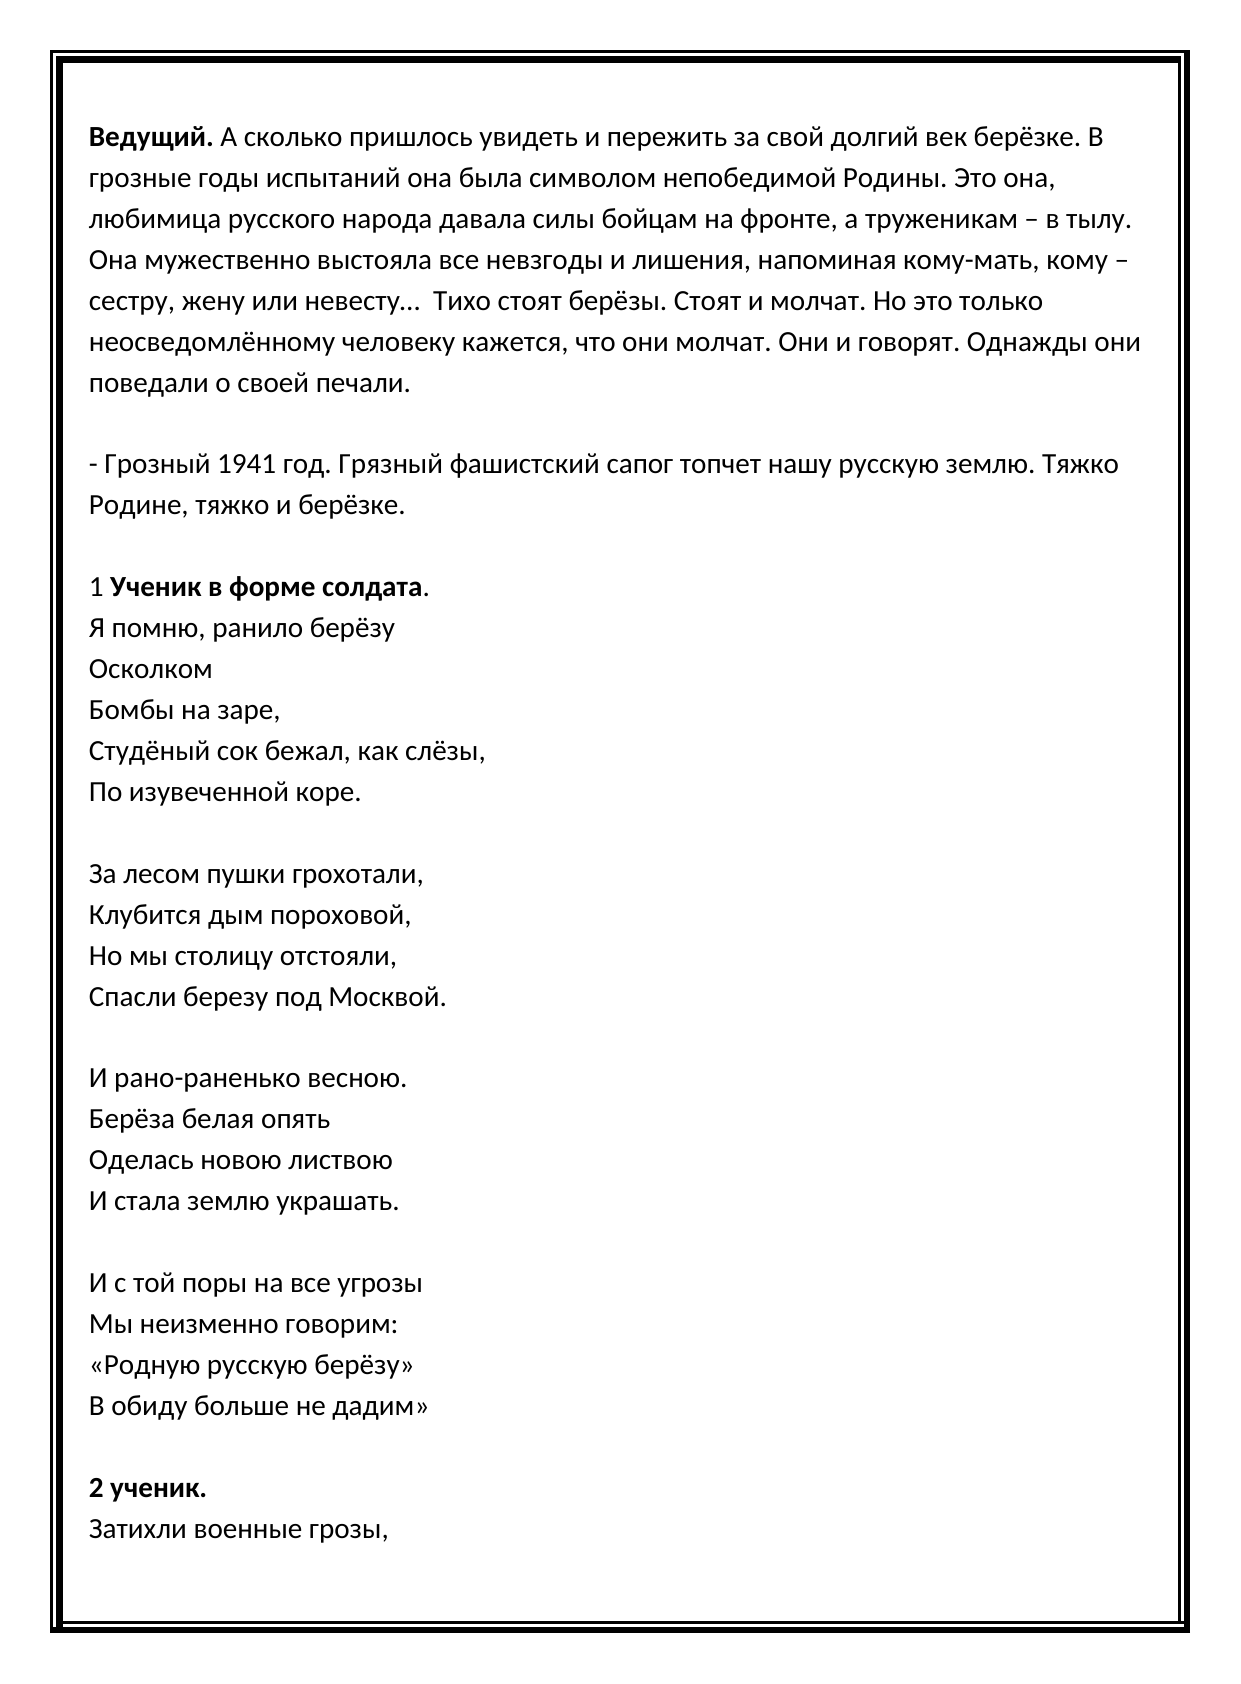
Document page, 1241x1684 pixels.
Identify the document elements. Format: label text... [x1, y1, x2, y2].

list Спасли березу под Москвой. [89, 978, 1152, 1013]
list Ведущий. А сколько пришлось увидеть и пережить за свой долгий век берёзке. В грозные годы испытаний она была символом непобедимой Родины. Это она, любимица русского народа давала силы бойцам на фронте, а труженикам – в тылу. Она мужественно выстояла все невзгоды и лишения, напоминая кому-мать, кому – сестру, жену или невесту… Тихо стоят берёзы. Стоят и молчат. Но это только неосведомлённому человеку кажется, что они молчат. Они и говорят. Однажды они поведали о своей печали. [89, 118, 1152, 399]
list Затихли военные грозы, [89, 1510, 1152, 1546]
list Клубится дым пороховой, [89, 896, 1152, 931]
list Я помню, ранило берёзу [89, 609, 1152, 645]
list Осколком [89, 650, 1152, 686]
list Оделась новою листвою [89, 1141, 1152, 1177]
list «Родную русскую берёзу» [89, 1346, 1152, 1382]
list По изувеченной коре. [89, 773, 1152, 809]
list 2 ученик. [89, 1469, 1152, 1504]
list И с той поры на все угрозы [89, 1264, 1152, 1300]
list И стала землю украшать. [89, 1182, 1152, 1218]
list - Грозный 1941 год. Грязный фашистский сапог топчет нашу русскую землю. Тяжко Родине, тяжко и берёзке. [89, 446, 1152, 522]
list 1 Ученик в форме солдата. [89, 568, 1152, 604]
list Бомбы на заре, [89, 691, 1152, 727]
list Мы неизменно говорим: [89, 1305, 1152, 1341]
list В обиду больше не дадим» [89, 1387, 1152, 1423]
list За лесом пушки грохотали, [89, 855, 1152, 891]
list Студёный сок бежал, как слёзы, [89, 732, 1152, 768]
list Берёза белая опять [89, 1101, 1152, 1136]
list Но мы столицу отстояли, [89, 937, 1152, 972]
list И рано-раненько весною. [89, 1059, 1152, 1095]
